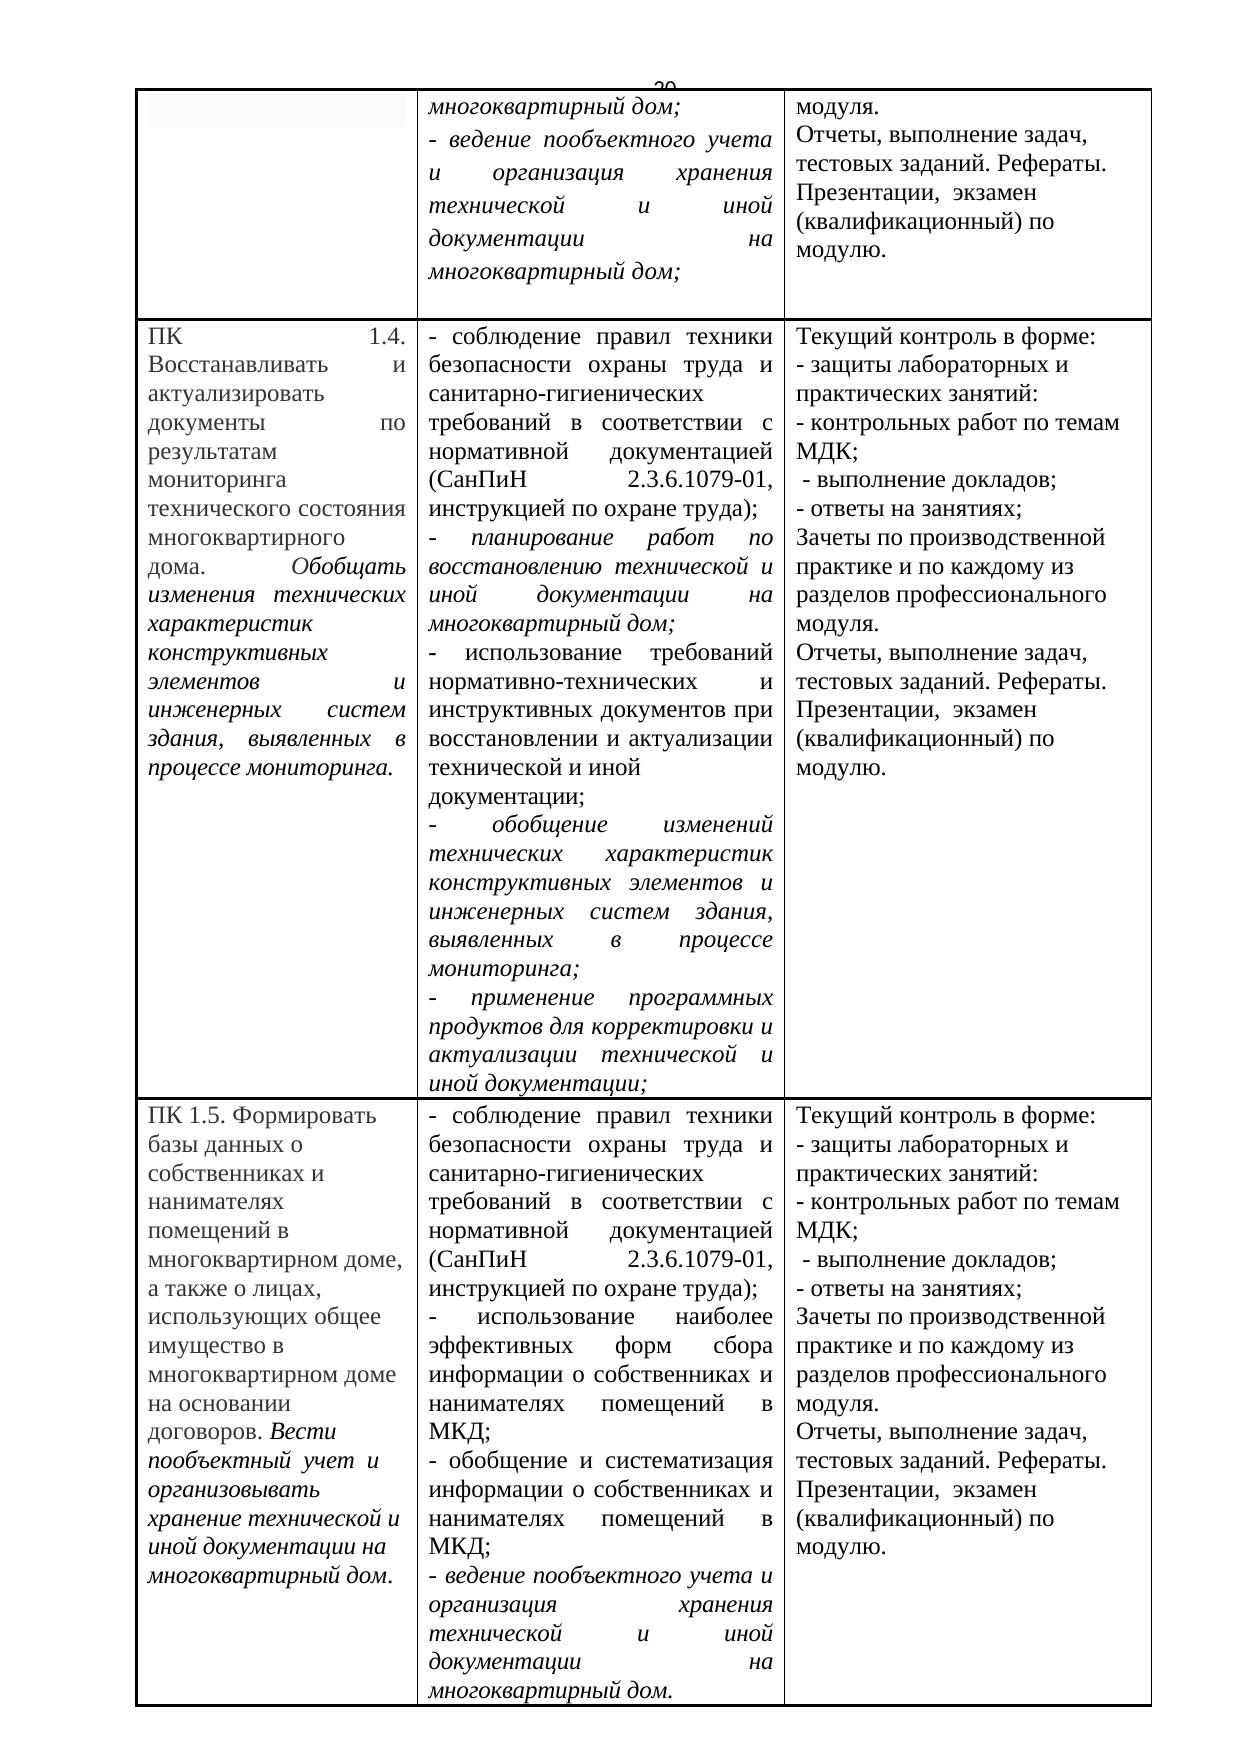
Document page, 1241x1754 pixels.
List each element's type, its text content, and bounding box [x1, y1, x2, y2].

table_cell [138, 91, 417, 318]
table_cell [785, 1100, 1151, 1704]
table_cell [418, 91, 784, 318]
table_cell ПК 1.4. Восстанавливать и актуализировать документы по результатам мониторинга технического состояния многоквартирного дома. Обобщать изменения технических характеристик конструктивных элементов и инженерных систем здания, выявленных в процессе мониторинга. [138, 321, 417, 1097]
table_cell ПК 1.5. Формировать базы данных о собственниках и нанимателях помещений в многоквартирном доме, а также о лицах, использующих общее имущество в многоквартирном доме на основании договоров. Вести пообъектный учет и организовывать хранение технической и иной документации на многоквартирный дом. [138, 1100, 417, 1704]
table_cell - соблюдение правил техники безопасности охраны труда и санитарно-гигиенических требований в соответствии с нормативной документацией (СанПиН 2.3.6.1079-01, инструкцией по охране труда); - использование наиболее эффективных форм сбора информации о собственниках и нанимателях помещений в МКД; - обобщение и систематизация информации о собственниках и нанимателях помещений в МКД; - ведение пообъектного учета и организация хранения технической и иной документации на многоквартирный дом. [418, 1100, 784, 1704]
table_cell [785, 91, 1151, 318]
table_cell - соблюдение правил техники безопасности охраны труда и санитарно-гигиенических требований в соответствии с нормативной документацией (СанПиН 2.3.6.1079-01, инструкцией по охране труда); - планирование работ по восстановлению технической и иной документации на многоквартирный дом; - использование требований нормативно-технических и инструктивных документов при восстановлении и актуализации технической и иной документации; - обобщение изменений технических характеристик конструктивных элементов и инженерных систем здания, выявленных в процессе мониторинга; - применение программных продуктов для корректировки и актуализации технической и иной документации; [418, 321, 784, 1097]
